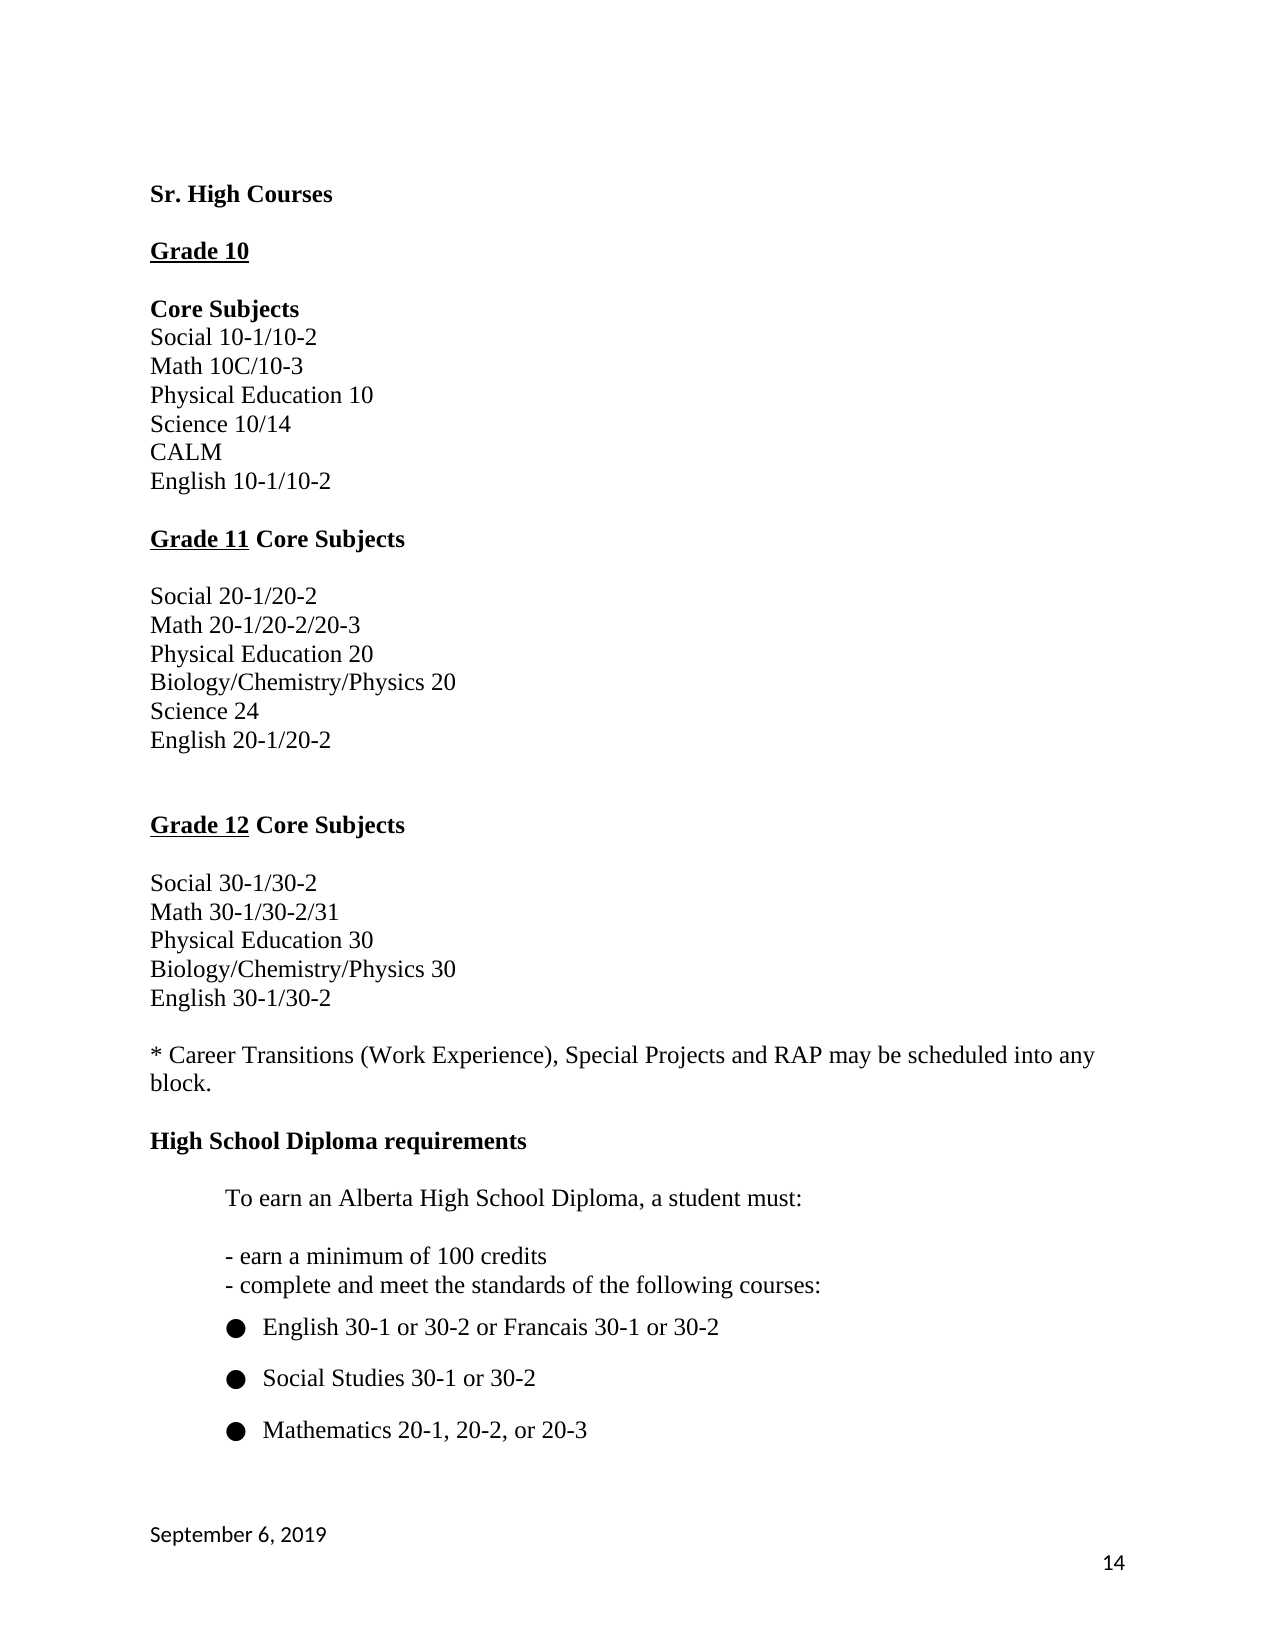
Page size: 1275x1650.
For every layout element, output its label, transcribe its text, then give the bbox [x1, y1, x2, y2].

text Biology/Chemistry/Physics 30 [150, 954, 1125, 983]
text * Career Transitions (Work Experience), Special Projects and RAP may be scheduled into any block. [150, 1040, 1125, 1097]
text Physical Education 30 [150, 926, 1125, 954]
text Science 24 [150, 696, 1125, 725]
text Core Subjects [150, 294, 1125, 322]
list Mathematics 20-1, 20-2, or 20-3 [225, 1401, 1125, 1452]
text Math 10C/10-3 [150, 351, 1125, 380]
text Math 30-1/30-2/31 [150, 897, 1125, 926]
text To earn an Alberta High School Diploma, a student must: [225, 1183, 1125, 1212]
text English 30-1/30-2 [150, 983, 1125, 1012]
text - earn a minimum of 100 credits [225, 1241, 1125, 1270]
text CALM [150, 437, 1125, 466]
text Social 20-1/20-2 [150, 581, 1125, 610]
text English 10-1/10-2 [150, 466, 1125, 495]
text Physical Education 20 [150, 639, 1125, 667]
list Social Studies 30-1 or 30-2 [225, 1350, 1125, 1401]
text Biology/Chemistry/Physics 20 [150, 667, 1125, 696]
text High School Diploma requirements [150, 1126, 1125, 1155]
text Social 30-1/30-2 [150, 868, 1125, 897]
text Physical Education 10 [150, 380, 1125, 409]
list English 30-1 or 30-2 or Francais 30-1 or 30-2 [225, 1298, 1125, 1350]
text - complete and meet the standards of the following courses: [225, 1270, 1125, 1298]
text Grade 12 Core Subjects [150, 811, 1125, 839]
text Grade 11 Core Subjects [150, 524, 1125, 552]
text Sr. High Courses [150, 179, 1125, 207]
text English 20-1/20-2 [150, 725, 1125, 754]
text Grade 10 [150, 236, 1125, 265]
text Math 20-1/20-2/20-3 [150, 610, 1125, 639]
text Social 10-1/10-2 [150, 322, 1125, 351]
text Science 10/14 [150, 409, 1125, 437]
